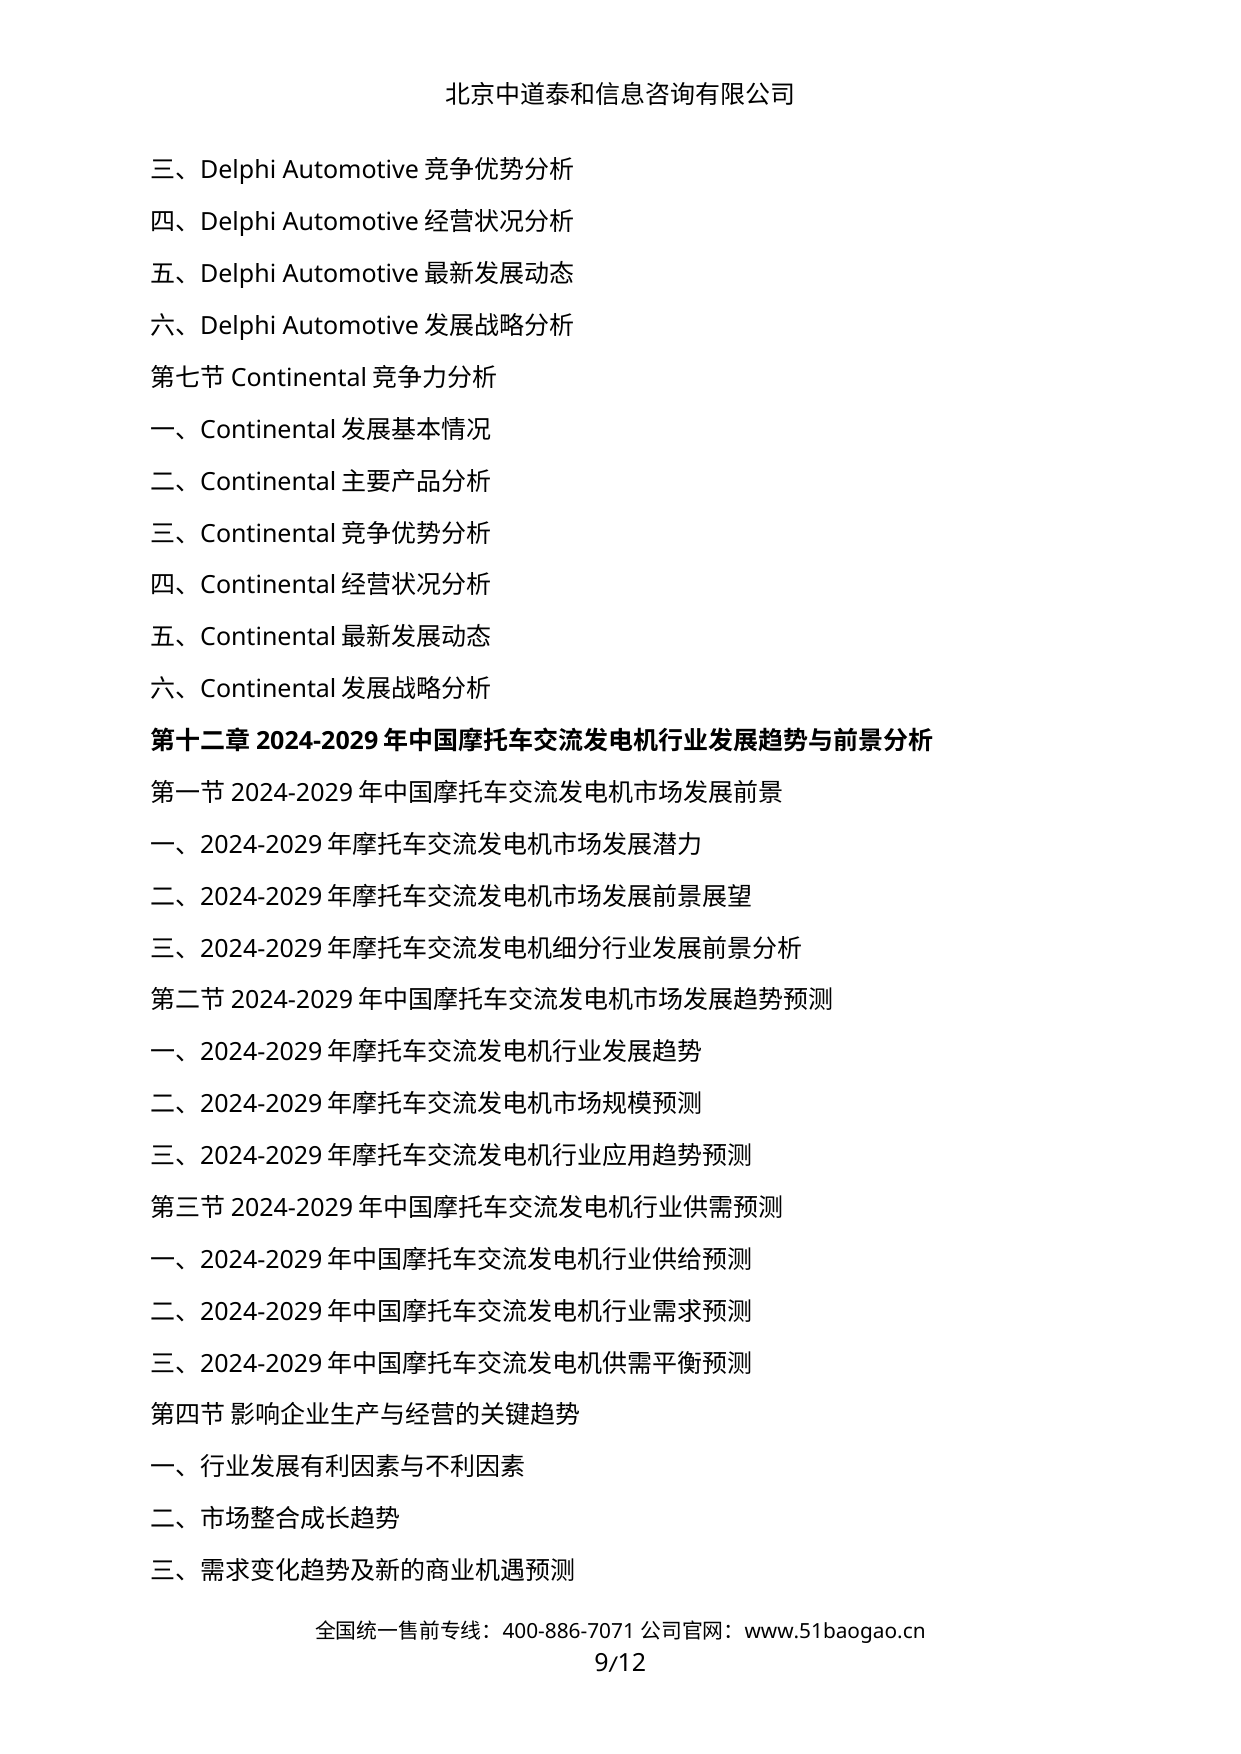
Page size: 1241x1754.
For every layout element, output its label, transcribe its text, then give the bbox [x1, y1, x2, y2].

text 第十二章 2024-2029年中国摩托车交流发电机行业发展趋势与前景分析 [150, 721, 1090, 757]
text 第四节 影响企业生产与经营的关键趋势 [150, 1395, 1090, 1431]
text 第二节 2024-2029年中国摩托车交流发电机市场发展趋势预测 [150, 980, 1090, 1016]
text 二、Continental主要产品分析 [150, 461, 1090, 497]
text 四、Continental经营状况分析 [150, 565, 1090, 601]
text 一、2024-2029年中国摩托车交流发电机行业供给预测 [150, 1239, 1090, 1276]
text 三、2024-2029年摩托车交流发电机行业应用趋势预测 [150, 1136, 1090, 1172]
text 三、Continental竞争优势分析 [150, 513, 1090, 549]
text 五、Continental最新发展动态 [150, 617, 1090, 653]
text 三、Delphi Automotive竞争优势分析 [150, 150, 1090, 186]
text 一、Continental发展基本情况 [150, 409, 1090, 446]
text 一、行业发展有利因素与不利因素 [150, 1447, 1090, 1483]
text 三、2024-2029年摩托车交流发电机细分行业发展前景分析 [150, 928, 1090, 964]
text 第三节 2024-2029年中国摩托车交流发电机行业供需预测 [150, 1187, 1090, 1224]
text 四、Delphi Automotive经营状况分析 [150, 202, 1090, 238]
text 六、Delphi Automotive发展战略分析 [150, 306, 1090, 342]
text 二、2024-2029年摩托车交流发电机市场规模预测 [150, 1084, 1090, 1120]
text 五、Delphi Automotive最新发展动态 [150, 254, 1090, 290]
text 一、2024-2029年摩托车交流发电机行业发展趋势 [150, 1032, 1090, 1068]
text 三、需求变化趋势及新的商业机遇预测 [150, 1551, 1090, 1587]
text 三、2024-2029年中国摩托车交流发电机供需平衡预测 [150, 1343, 1090, 1379]
text 一、2024-2029年摩托车交流发电机市场发展潜力 [150, 824, 1090, 861]
text 二、市场整合成长趋势 [150, 1499, 1090, 1535]
text 第七节 Continental竞争力分析 [150, 357, 1090, 394]
text 二、2024-2029年中国摩托车交流发电机行业需求预测 [150, 1291, 1090, 1327]
text 六、Continental发展战略分析 [150, 669, 1090, 705]
text 二、2024-2029年摩托车交流发电机市场发展前景展望 [150, 876, 1090, 912]
text 第一节 2024-2029年中国摩托车交流发电机市场发展前景 [150, 772, 1090, 809]
